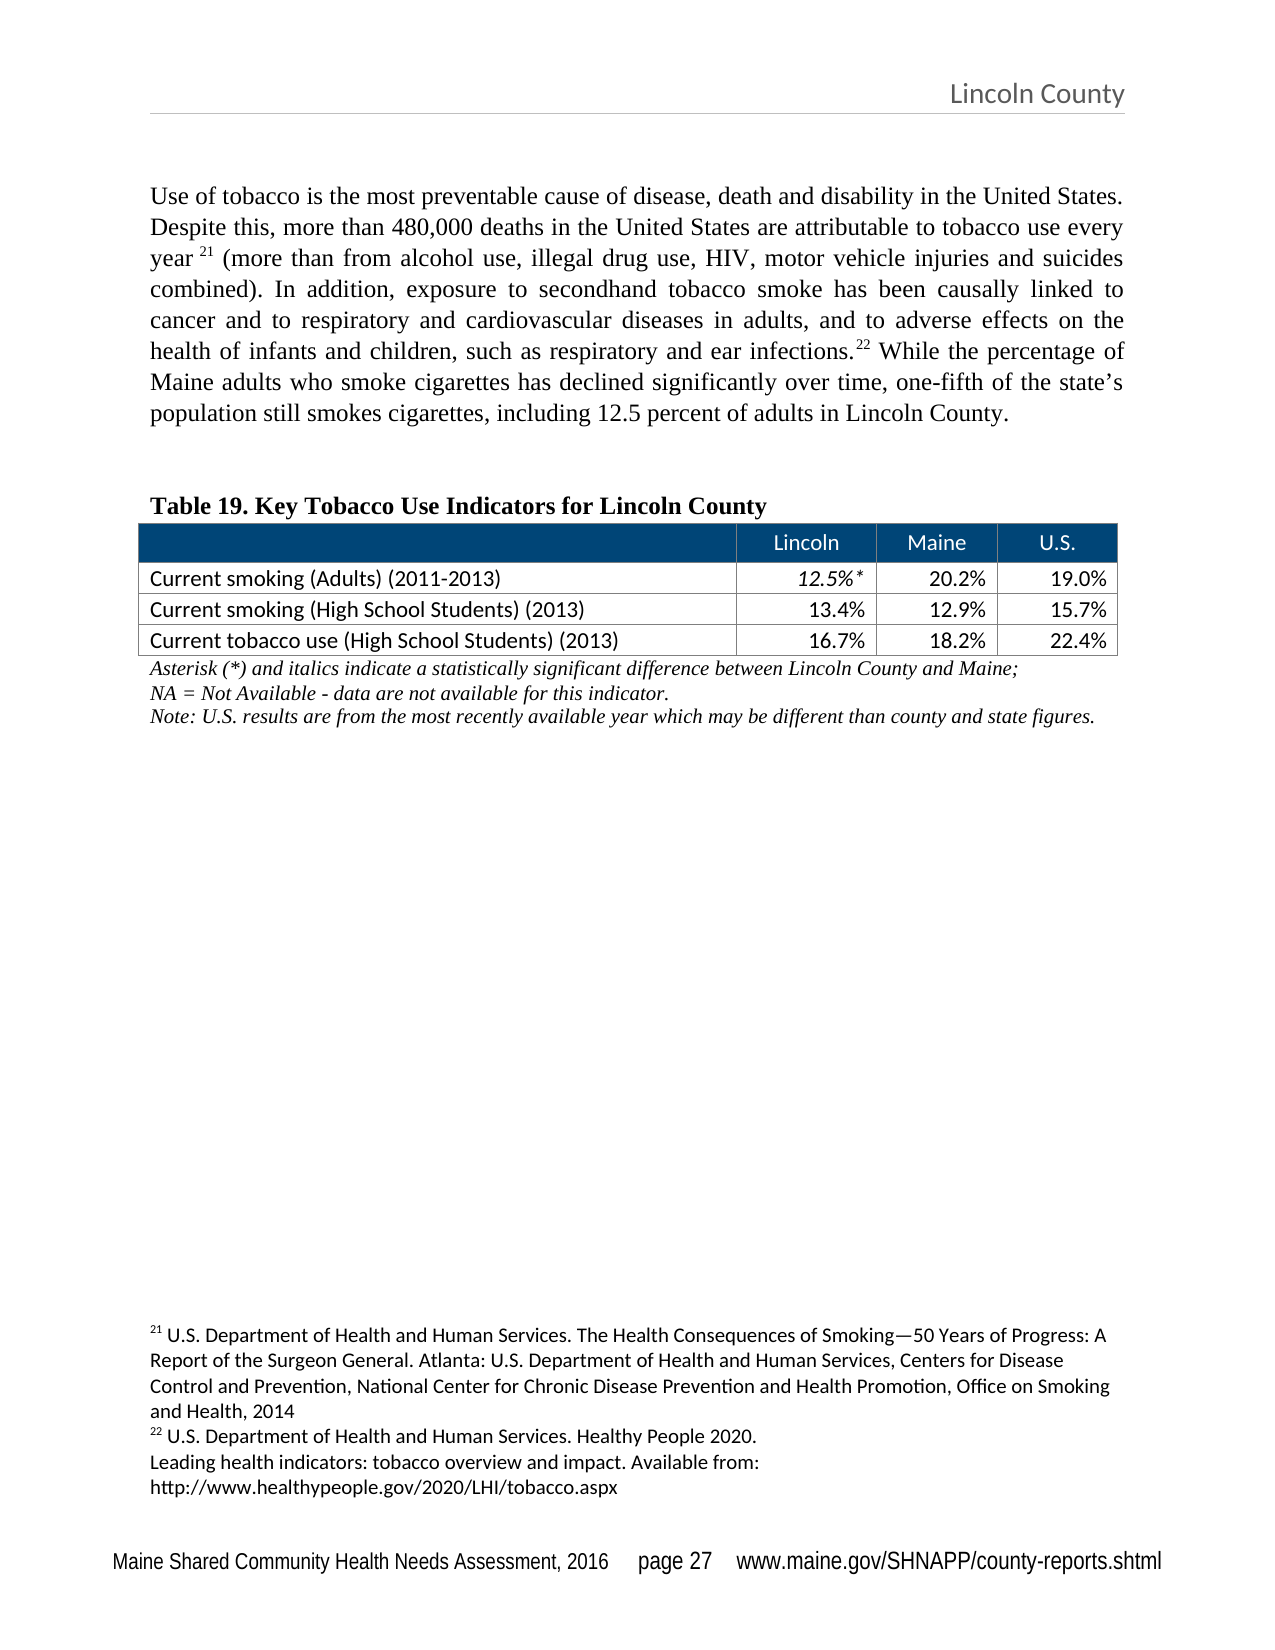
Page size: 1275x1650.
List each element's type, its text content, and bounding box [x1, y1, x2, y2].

table_header U.S. [998, 524, 1117, 562]
text Asterisk (*) and italics indicate a statistically significant difference between Lincoln County and Maine; [150, 656, 1125, 680]
table_cell 20.2% [877, 563, 997, 593]
table_cell 12.9% [877, 594, 997, 624]
table_cell 18.2% [877, 625, 997, 655]
text NA = Not Available - data are not available for this indicator. [150, 680, 1125, 704]
table_cell 19.0% [998, 563, 1117, 593]
table_cell 16.7% [737, 625, 876, 655]
table_cell 22.4% [998, 625, 1117, 655]
text Use of tobacco is the most preventable cause of disease, death and disability in the United States. Despite this, more than 480,000 deaths in the United States are attributable to tobacco use every year (more than from alcohol use, illegal drug use, HIV, motor vehicle injuries and suicides combined). In addition, exposure to secondhand tobacco smoke has been causally linked to cancer and to respiratory and cardiovascular diseases in adults, and to adverse effects on the health of infants and children, such as respiratory and ear infections. While the percentage of Maine adults who smoke cigarettes has declined significantly over time, one-fifth of the state’s population still smokes cigarettes, including 12.5 percent of adults in Lincoln County. [150, 181, 1125, 427]
table_header Maine [877, 524, 997, 562]
table_cell Current tobacco use (High School Students) (2013) [139, 625, 736, 655]
table_cell 12.5%* [737, 563, 876, 593]
table_header [139, 524, 736, 562]
table_cell Current smoking (Adults) (2011-2013) [139, 563, 736, 593]
subtitle Table 19. Key Tobacco Use Indicators for Lincoln County [150, 491, 1125, 520]
table_cell Current smoking (High School Students) (2013) [139, 594, 736, 624]
table_header Lincoln [737, 524, 876, 562]
table_cell 13.4% [737, 594, 876, 624]
table_cell 15.7% [998, 594, 1117, 624]
text Note: U.S. results are from the most recently available year which may be different than county and state figures. [150, 704, 1125, 728]
